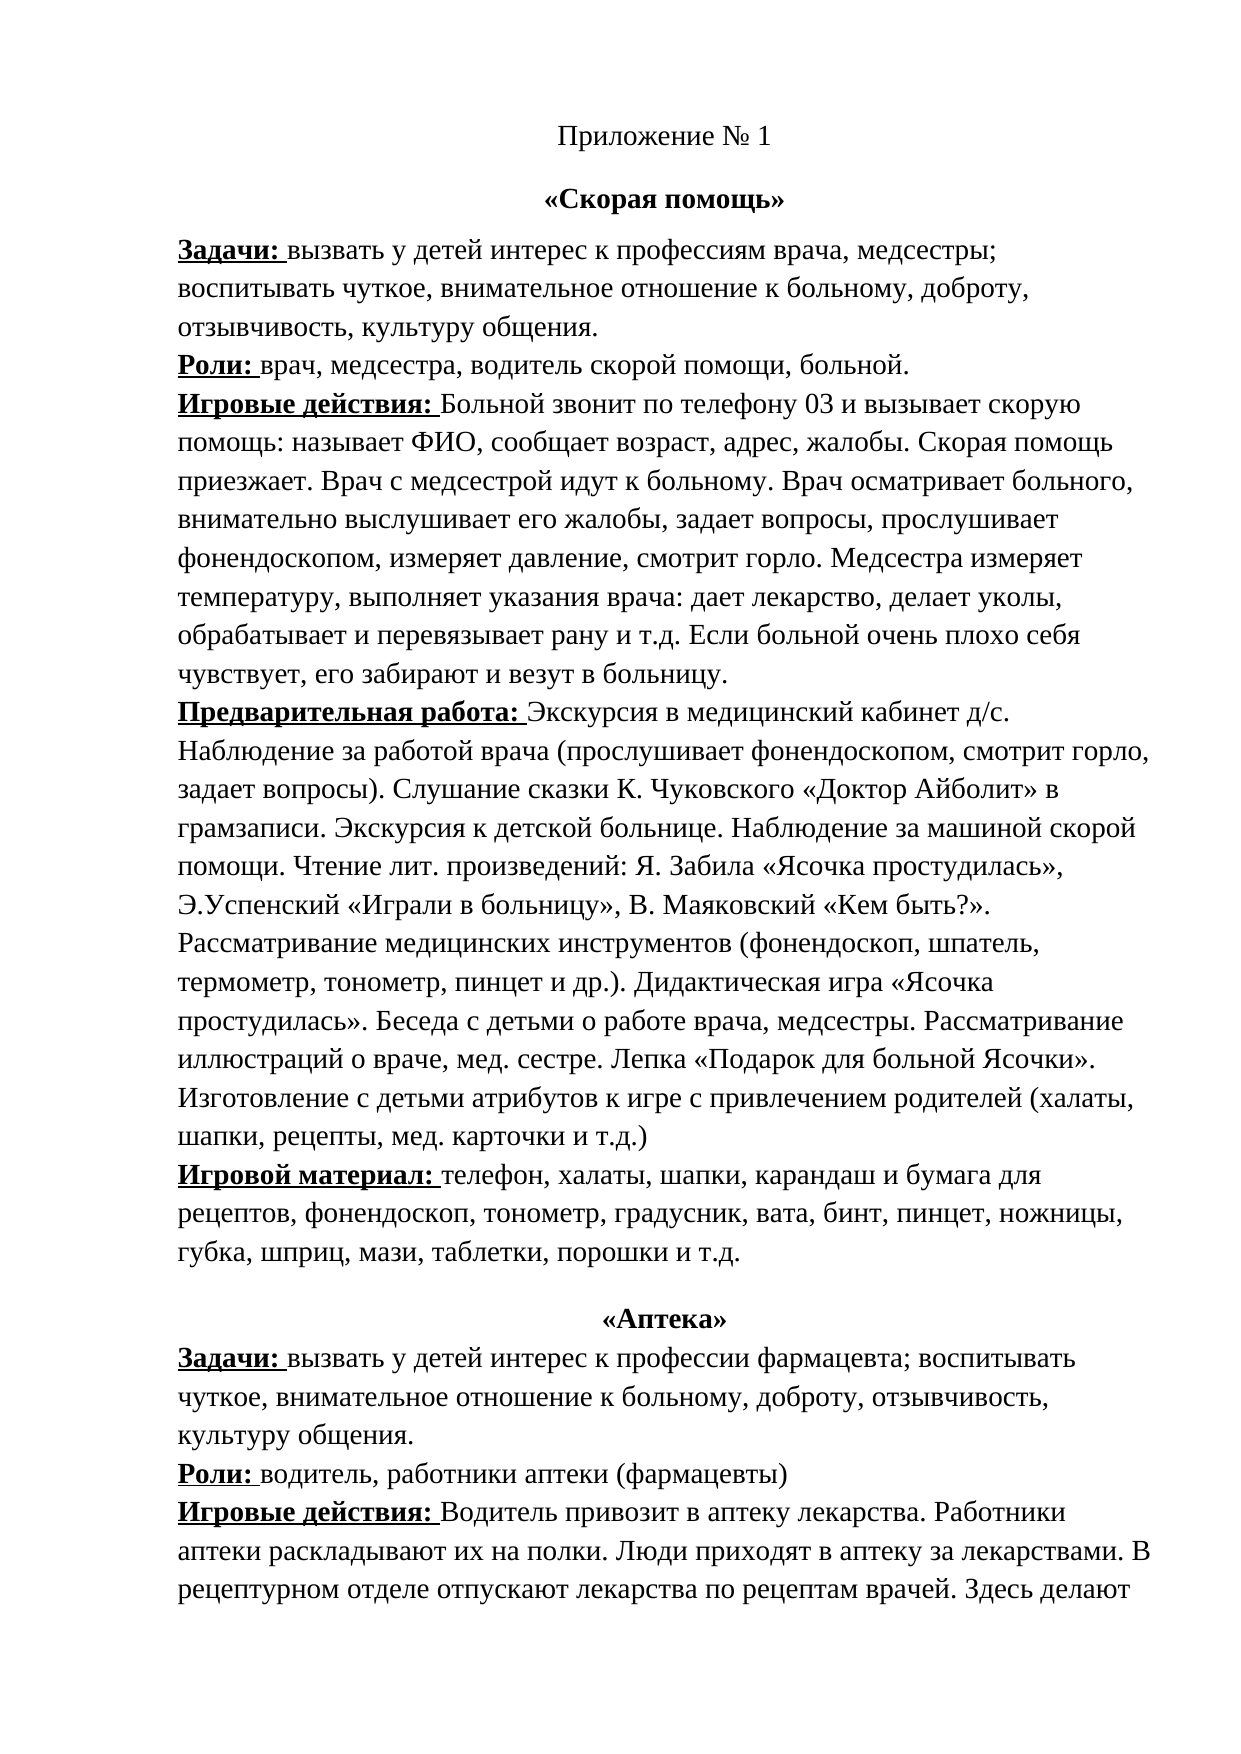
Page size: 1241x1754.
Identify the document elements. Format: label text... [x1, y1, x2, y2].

text «Скорая помощь» [177, 181, 1152, 214]
text Роли: врач, медсестра, водитель скорой помощи, больной. [177, 347, 1152, 381]
text Приложение № 1 [177, 118, 1152, 152]
text «Аптека» [177, 1302, 1152, 1335]
text Задачи: вызвать у детей интерес к профессиям врача, медсестры; воспитывать чуткое, внимательное отношение к больному, доброту, отзывчивость, культуру общения. [177, 232, 1152, 342]
text Задачи: вызвать у детей интерес к профессии фармацевта; воспитывать чуткое, внимательное отношение к больному, доброту, отзывчивость, культуру общения. [177, 1340, 1152, 1451]
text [177, 1494, 1152, 1605]
text Роли: водитель, работники аптеки (фармацевты) [177, 1456, 1152, 1489]
text Предварительная работа: Экскурсия в медицинский кабинет д/с. Наблюдение за работой врача (прослушивает фонендоскопом, смотрит горло, задает вопросы). Слушание сказки К. Чуковского «Доктор Айболит» в грамзаписи. Экскурсия к детской больнице. Наблюдение за машиной скорой помощи. Чтение лит. произведений: Я. Забила «Ясочка простудилась», Э.Успенский «Играли в больницу», В. Маяковский «Кем быть?». Рассматривание медицинских инструментов (фонендоскоп, шпатель, термометр, тонометр, пинцет и др.). Дидактическая игра «Ясочка простудилась». Беседа с детьми о работе врача, медсестры. Рассматривание иллюстраций о враче, мед. сестре. Лепка «Подарок для больной Ясочки». Изготовление с детьми атрибутов к игре с привлечением родителей (халаты, шапки, рецепты, мед. карточки и т.д.) [177, 694, 1152, 1152]
text Игровой материал: телефон, халаты, шапки, карандаш и бумага для рецептов, фонендоскоп, тонометр, градусник, вата, бинт, пинцет, ножницы, губка, шприц, мази, таблетки, порошки и т.д. [177, 1157, 1152, 1267]
text Игровые действия: Больной звонит по телефону 03 и вызывает скорую помощь: называет ФИО, сообщает возраст, адрес, жалобы. Скорая помощь приезжает. Врач с медсестрой идут к больному. Врач осматривает больного, внимательно выслушивает его жалобы, задает вопросы, прослушивает фонендоскопом, измеряет давление, смотрит горло. Медсестра измеряет температуру, выполняет указания врача: дает лекарство, делает уколы, обрабатывает и перевязывает рану и т.д. Если больной очень плохо себя чувствует, его забирают и везут в больницу. [177, 386, 1152, 689]
